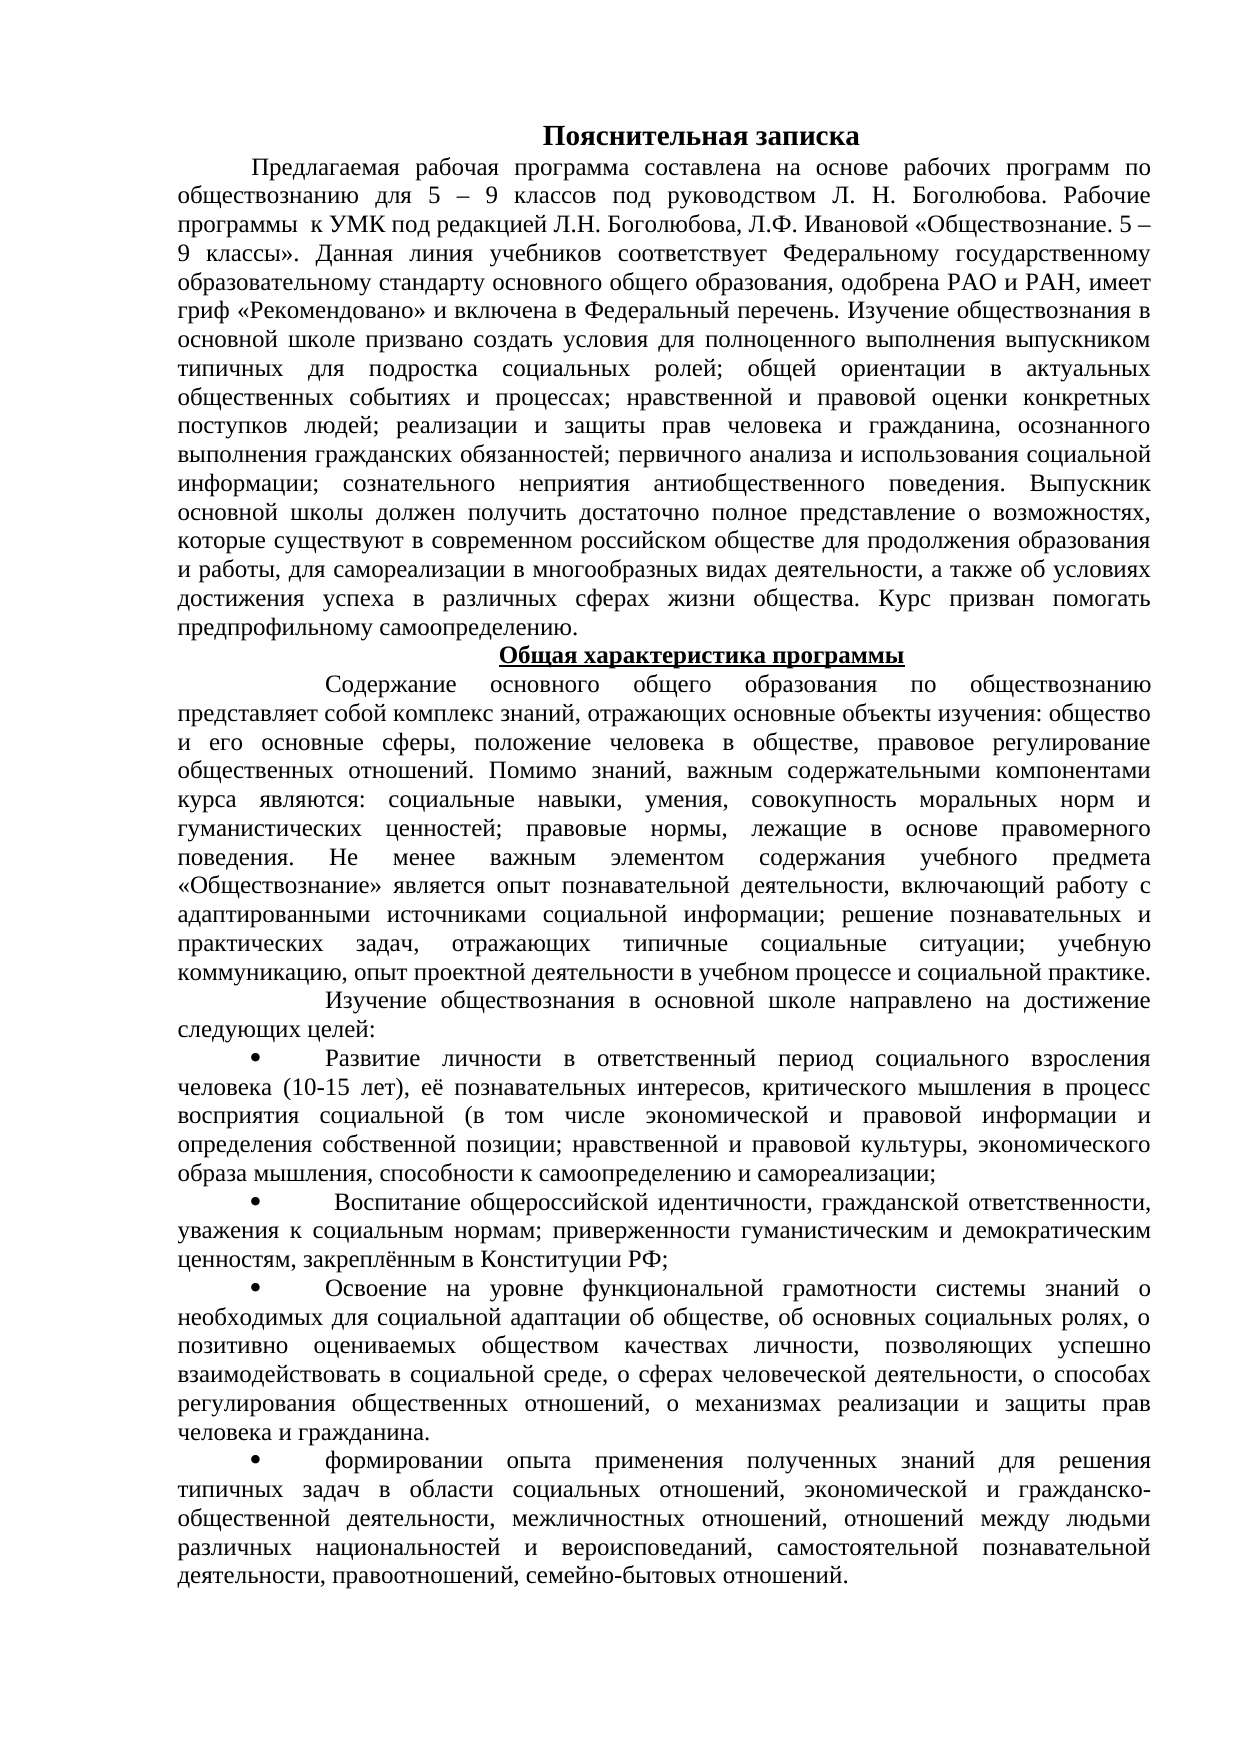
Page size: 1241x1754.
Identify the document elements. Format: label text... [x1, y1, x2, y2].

text Пояснительная записка [177, 118, 1152, 152]
text Предлагаемая рабочая программа составлена на основе рабочих программ по обществознанию для 5 – 9 классов под руководством Л. Н. Боголюбова. Рабочие программы к УМК под редакцией Л.Н. Боголюбова, Л.Ф. Ивановой «Обществознание. 5 – 9 классы». Данная линия учебников соответствует Федеральному государственному образовательному стандарту основного общего образования, одобрена РАО и РАН, имеет гриф «Рекомендовано» и включена в Федеральный перечень. Изучение обществознания в основной школе призвано создать условия для полноценного выполнения выпускником типичных для подростка социальных ролей; общей ориентации в актуальных общественных событиях и процессах; нравственной и правовой оценки конкретных поступков людей; реализации и защиты прав человека и гражданина, осознанного выполнения гражданских обязанностей; первичного анализа и использования социальной информации; сознательного неприятия антиобщественного поведения. Выпускник основной школы должен получить достаточно полное представление о возможностях, которые существуют в современном российском обществе для продолжения образования и работы, для самореализации в многообразных видах деятельности, а также об условиях достижения успеха в различных сферах жизни общества. Курс призван помогать предпрофильному самоопределению. [177, 152, 1152, 640]
list Воспитание общероссийской идентичности, гражданской ответственности, уважения к социальным нормам; приверженности гуманистическим и демократическим ценностям, закреплённым в Конституции РФ; [177, 1187, 1152, 1273]
list Освоение на уровне функциональной грамотности системы знаний о необходимых для социальной адаптации об обществе, об основных социальных ролях, о позитивно оцениваемых обществом качествах личности, позволяющих успешно взаимодействовать в социальной среде, о сферах человеческой деятельности, о способах регулирования общественных отношений, о механизмах реализации и защиты прав человека и гражданина. [177, 1273, 1152, 1445]
list формировании опыта применения полученных знаний для решения типичных задач в области социальных отношений, экономической и гражданско-общественной деятельности, межличностных отношений, отношений между людьми различных национальностей и вероисповеданий, самостоятельной познавательной деятельности, правоотношений, семейно-бытовых отношений. [177, 1445, 1152, 1589]
text Содержание основного общего образования по обществознанию представляет собой комплекс знаний, отражающих основные объекты изучения: общество и его основные сферы, положение человека в обществе, правовое регулирование общественных отношений. Помимо знаний, важным содержательными компонентами курса являются: социальные навыки, умения, совокупность моральных норм и гуманистических ценностей; правовые нормы, лежащие в основе правомерного поведения. Не менее важным элементом содержания учебного предмета «Обществознание» является опыт познавательной деятельности, включающий работу с адаптированными источниками социальной информации; решение познавательных и практических задач, отражающих типичные социальные ситуации; учебную коммуникацию, опыт проектной деятельности в учебном процессе и социальной практике. [177, 669, 1152, 985]
text Общая характеристика программы [177, 640, 1152, 669]
list Развитие личности в ответственный период социального взросления человека (10-15 лет), её познавательных интересов, критического мышления в процесс восприятия социальной (в том числе экономической и правовой информации и определения собственной позиции; нравственной и правовой культуры, экономического образа мышления, способности к самоопределению и самореализации; [177, 1043, 1152, 1187]
text Изучение обществознания в основной школе направлено на достижение следующих целей: [177, 985, 1152, 1043]
